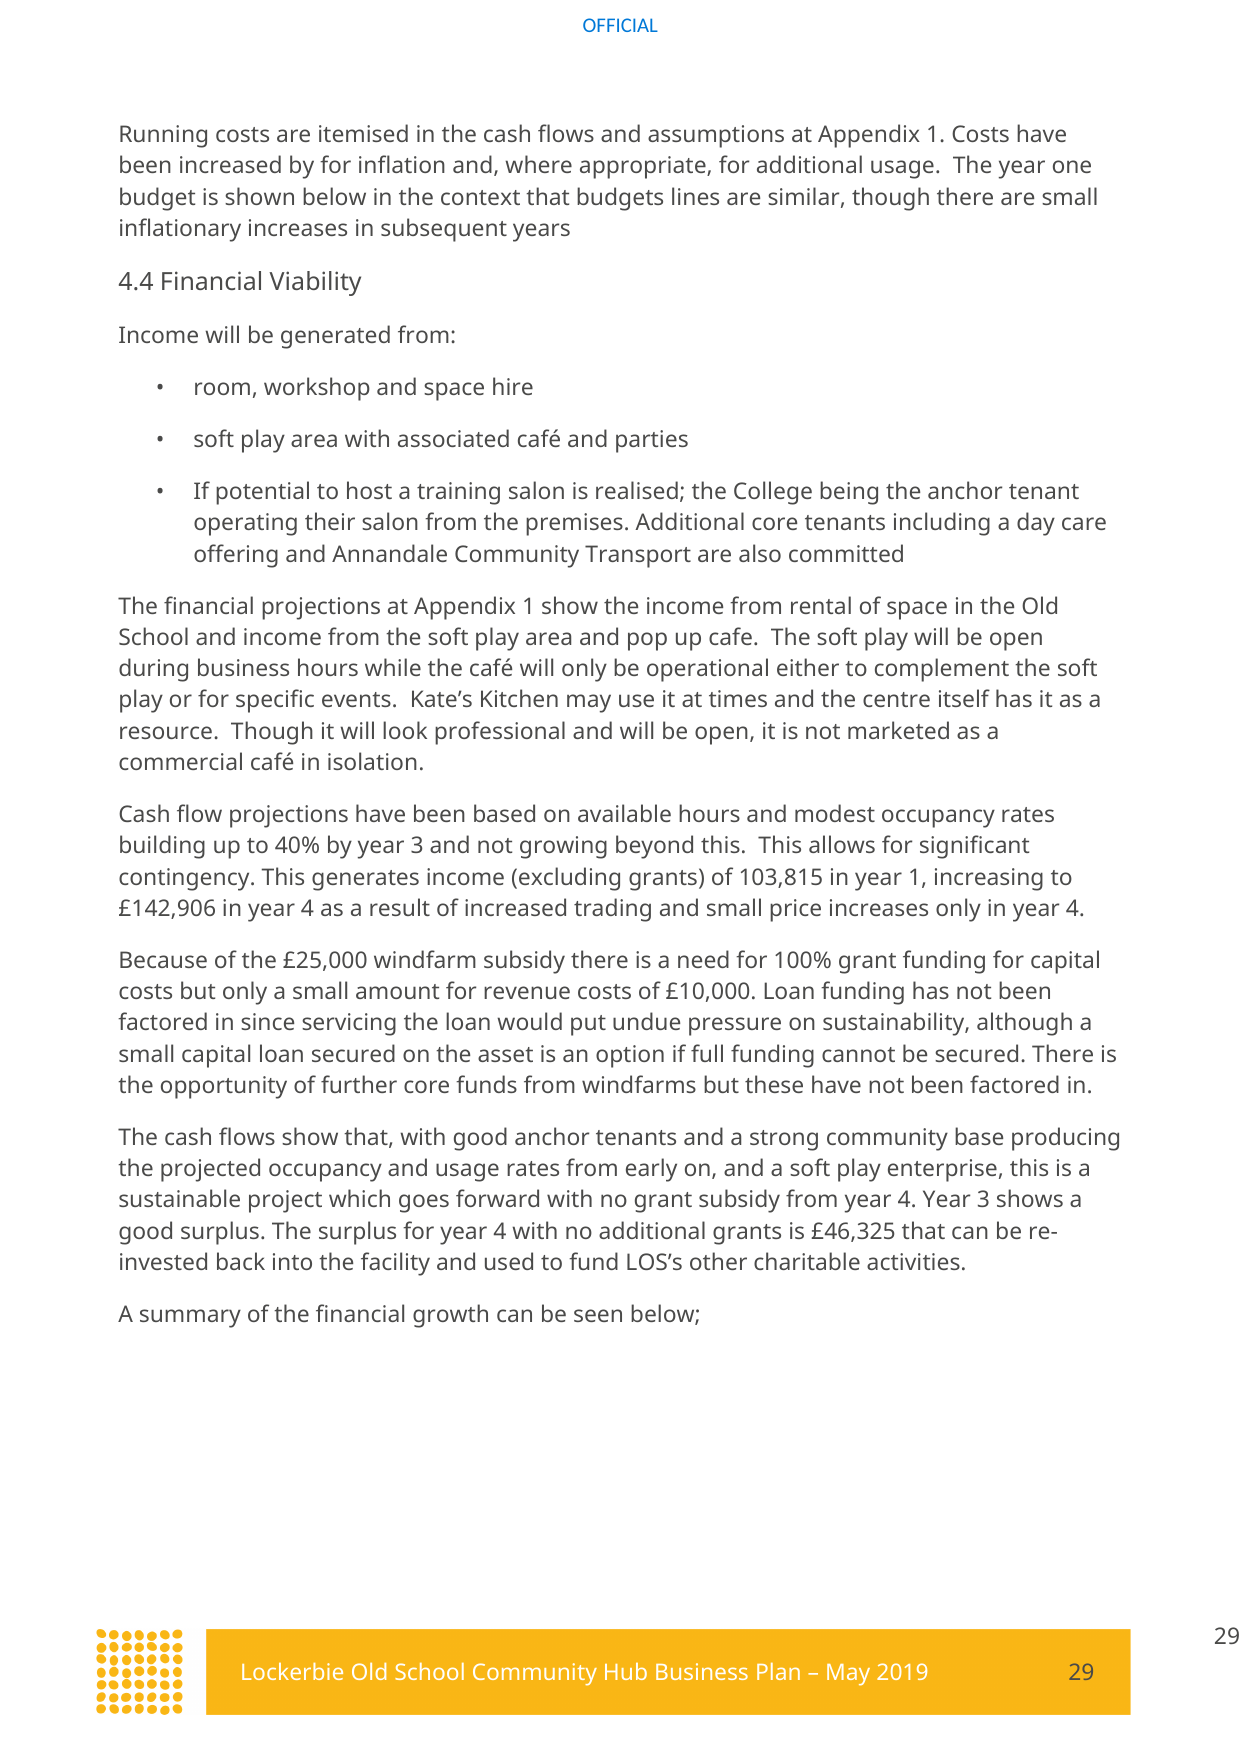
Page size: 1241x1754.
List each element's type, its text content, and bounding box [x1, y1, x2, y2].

text The financial projections at Appendix 1 show the income from rental of space in the Old School and income from the soft play area and pop up cafe. The soft play will be open during business hours while the café will only be operational either to complement the soft play or for specific events. Kate’s Kitchen may use it at times and the centre itself has it as a resource. Though it will look professional and will be open, it is not marketed as a commercial café in isolation. [118, 590, 1122, 777]
text Cash flow projections have been based on available hours and modest occupancy rates building up to 40% by year 3 and not growing beyond this. This allows for significant contingency. This generates income (excluding grants) of 103,815 in year 1, increasing to £142,906 in year 4 as a result of increased trading and small price increases only in year 4. [118, 798, 1122, 923]
list soft play area with associated café and parties [156, 423, 1122, 454]
text The cash flows show that, with good anchor tenants and a strong community base producing the projected occupancy and usage rates from early on, and a soft play enterprise, this is a sustainable project which goes forward with no grant subsidy from year 4. Year 3 shows a good surplus. The surplus for year 4 with no additional grants is £46,325 that can be re-invested back into the facility and used to fund LOS’s other charitable activities. [118, 1121, 1122, 1277]
list If potential to host a training salon is realised; the College being the anchor tenant operating their salon from the premises. Additional core tenants including a day care offering and Annandale Community Transport are also committed [156, 475, 1122, 569]
text Because of the £25,000 windfarm subsidy there is a need for 100% grant funding for capital costs but only a small amount for revenue costs of £10,000. Loan funding has not been factored in since servicing the loan would put undue pressure on sustainability, although a small capital loan secured on the asset is an option if full funding cannot be secured. There is the opportunity of further core funds from windfarms but these have not been factored in. [118, 944, 1122, 1100]
picture [96, 1628, 1131, 1715]
subtitle 4.4 Financial Viability [118, 264, 1122, 298]
text Running costs are itemised in the cash flows and assumptions at Appendix 1. Costs have been increased by for inflation and, where appropriate, for additional usage. The year one budget is shown below in the context that budgets lines are similar, though there are small inflationary increases in subsequent years [118, 118, 1122, 243]
list room, workshop and space hire [156, 371, 1122, 402]
text Income will be generated from: [118, 319, 1122, 350]
text A summary of the financial growth can be seen below; [118, 1298, 1122, 1329]
